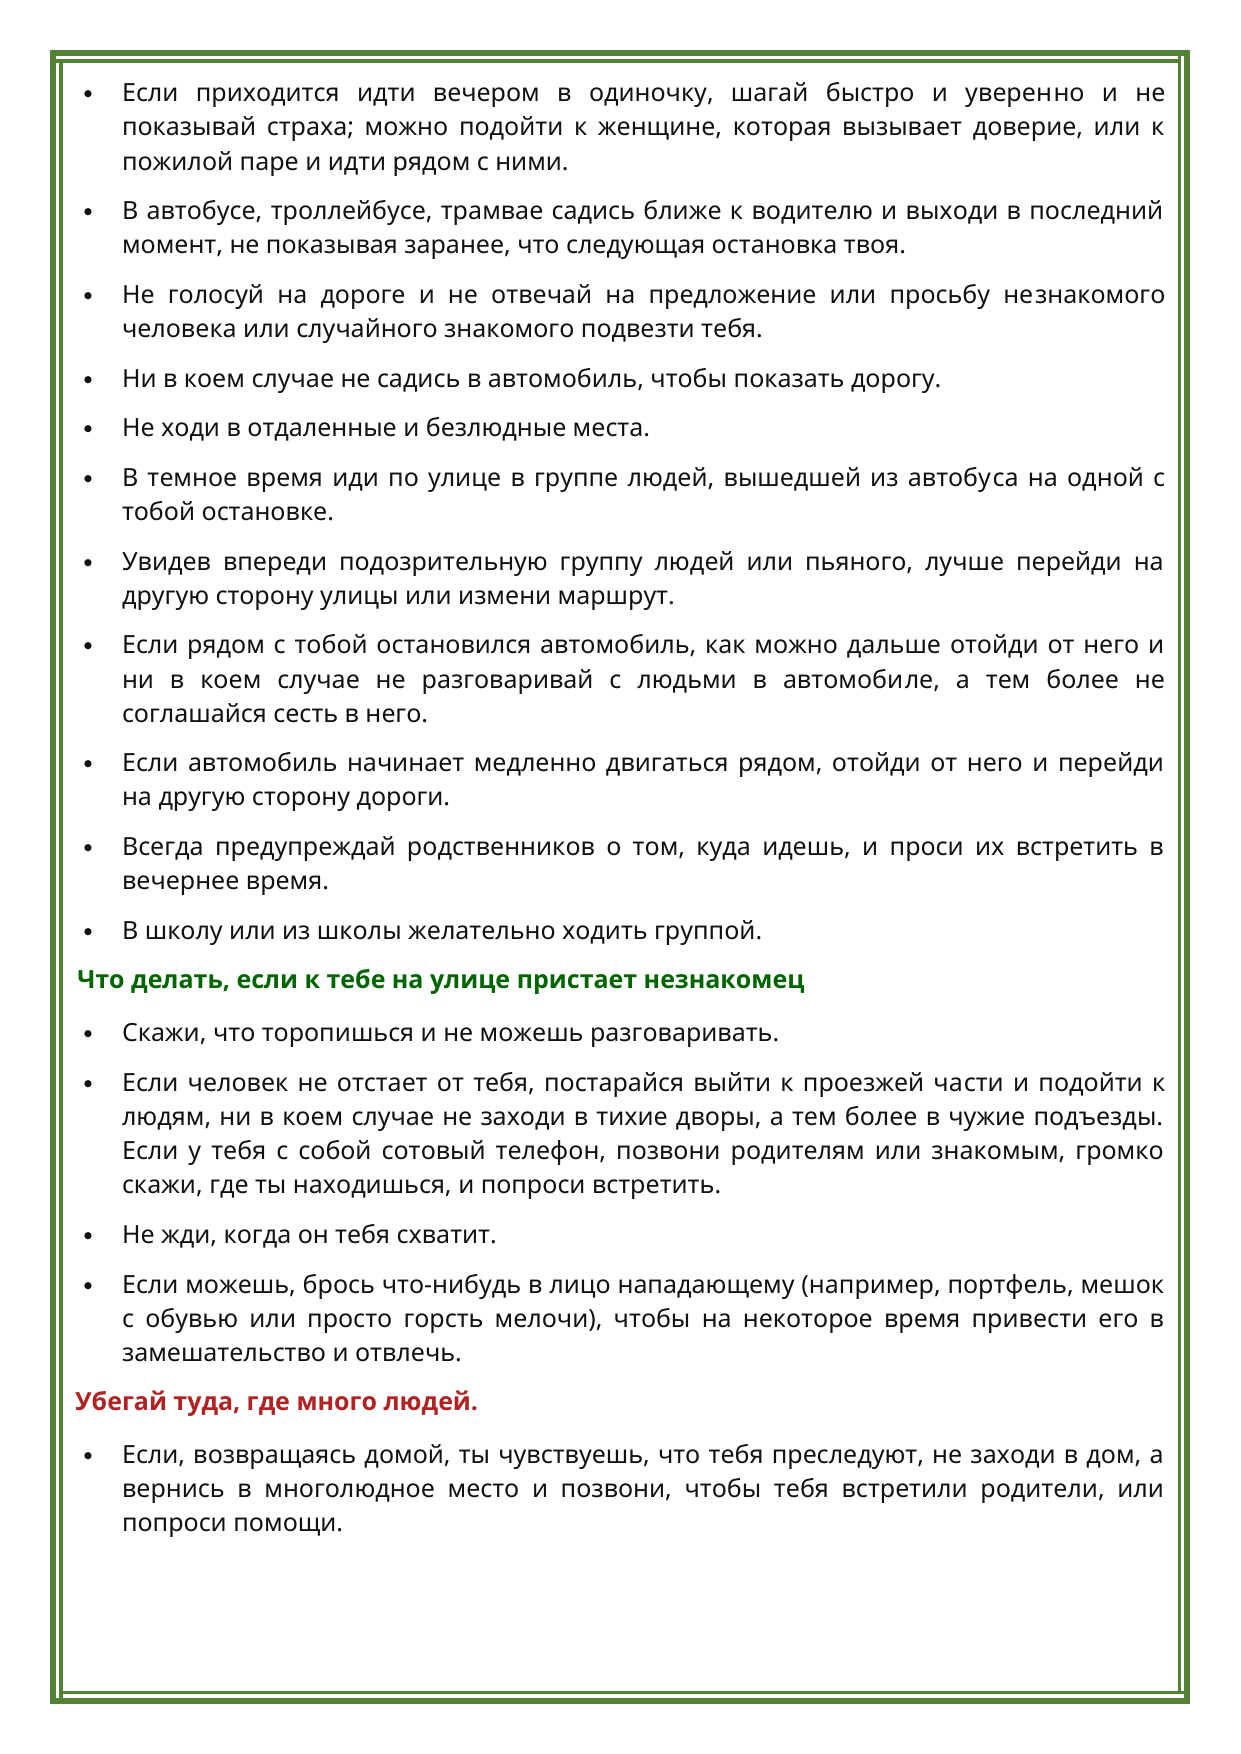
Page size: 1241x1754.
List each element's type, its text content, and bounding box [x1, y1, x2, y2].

list Если автомобиль начинает медленно двигаться рядом, отойди от него и перейди на другую сторону дороги. [84, 745, 1165, 813]
list В школу или из школы желательно ходить группой. [84, 912, 1165, 947]
list Если приходится идти вечером в одиночку, шагай быстро и уверенно и не показывай страха; можно подойти к женщине, которая вызывает доверие, или к пожилой паре и идти рядом с ними. [84, 75, 1165, 177]
list Если человек не отстает от тебя, постарайся выйти к проезжей части и подойти к людям, ни в коем случае не заходи в тихие дворы, а тем более в чужие подъезды. Если у тебя с собой сотовый телефон, позвони родителям или знакомым, громко скажи, где ты находишься, и попроси встретить. [84, 1065, 1165, 1201]
list В темное время иди по улице в группе людей, вышедшей из автобуса на одной с тобой остановке. [84, 460, 1165, 528]
list Ни в коем случае не садись в автомобиль, чтобы показать дорогу. [84, 360, 1165, 394]
list Не ходи в отдаленные и безлюдные места. [84, 410, 1165, 444]
list Если рядом с тобой остановился автомобиль, как можно дальше отойди от него и ни в коем случае не разговаривай с людьми в автомобиле, а тем более не соглашайся сесть в него. [84, 627, 1165, 729]
list В автобусе, троллейбусе, трамвае садись ближе к водителю и выходи в последний момент, не показывая заранее, что следующая остановка твоя. [84, 193, 1165, 261]
text Что делать, если к тебе на улице пристает незнакомец [77, 962, 1165, 996]
list Всегда предупреждай родственников о том, куда идешь, и проси их встретить в вечернее время. [84, 829, 1165, 897]
list Если, возвращаясь домой, ты чувствуешь, что тебя преследуют, не заходи в дом, а вернись в многолюдное место и позвони, чтобы тебя встретили родители, или попроси помощи. [84, 1437, 1165, 1539]
list Если можешь, брось что-нибудь в лицо нападающему (например, портфель, мешок с обувью или просто горсть мелочи), чтобы на некоторое время привести его в замешательство и отвлечь. [84, 1266, 1165, 1368]
text Убегай туда, где много людей. [75, 1384, 1165, 1418]
list Увидев впереди подозрительную группу людей или пьяного, лучше перейди на другую сторону улицы или измени маршрут. [84, 543, 1165, 612]
list Не жди, когда он тебя схватит. [84, 1217, 1165, 1251]
list Скажи, что торопишься и не можешь разговаривать. [84, 1015, 1165, 1049]
list Не голосуй на дороге и не отвечай на предложение или просьбу незнакомого человека или случайного знакомого подвезти тебя. [84, 277, 1165, 345]
